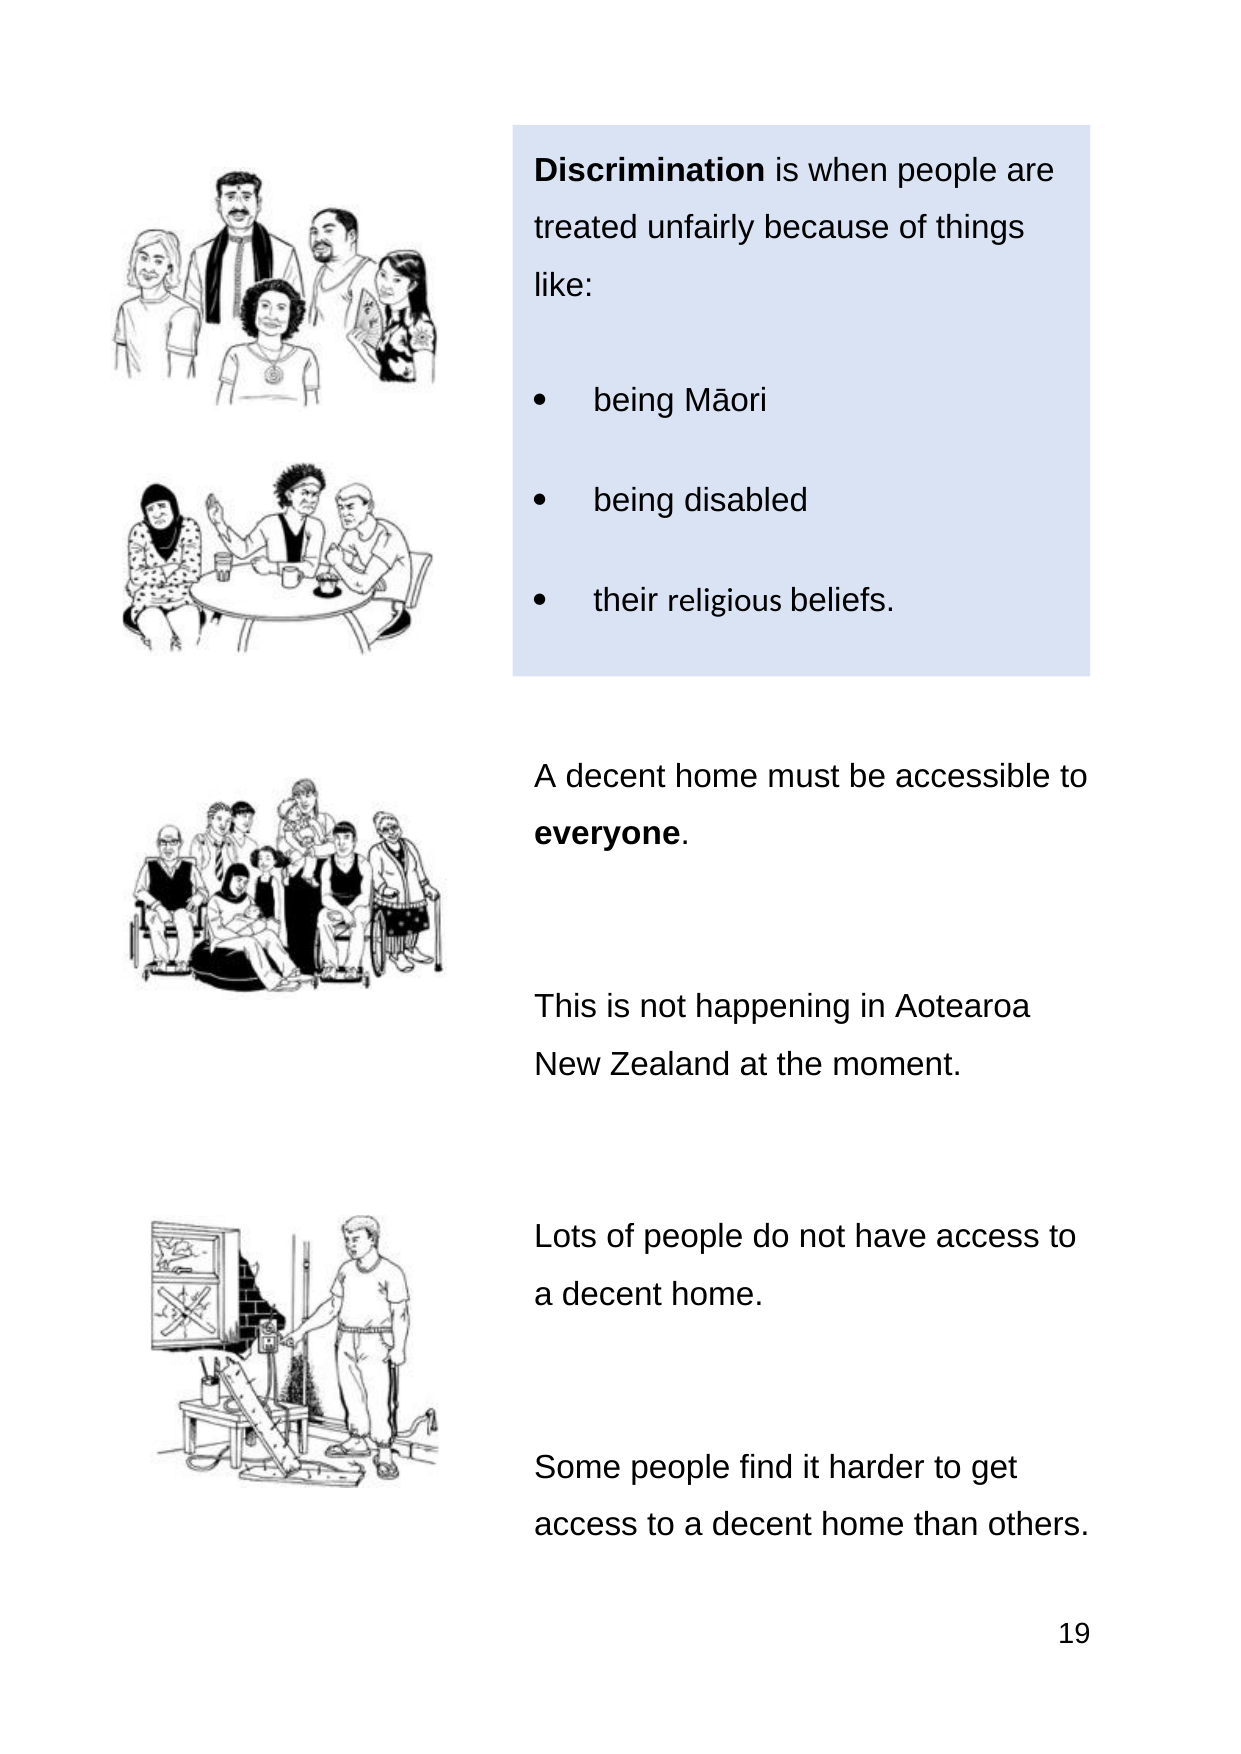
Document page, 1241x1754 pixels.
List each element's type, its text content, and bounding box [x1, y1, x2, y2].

list their religious beliefs. [534, 579, 1090, 620]
list A decent home must be accessible to everyone. [534, 756, 1090, 852]
picture [110, 167, 440, 412]
list being disabled [534, 480, 1090, 564]
list Some people find it harder to get access to a decent home than others. [534, 1447, 1090, 1543]
list This is not happening in Aotearoa New Zealand at the moment. [534, 986, 1090, 1082]
text Discrimination is when people are treated unfairly because of things like: [534, 150, 1090, 304]
picture [122, 777, 447, 1000]
list being Māori [534, 380, 1090, 465]
list Lots of people do not have access to a decent home. [534, 1216, 1090, 1312]
picture [122, 461, 434, 656]
picture [150, 1215, 440, 1488]
